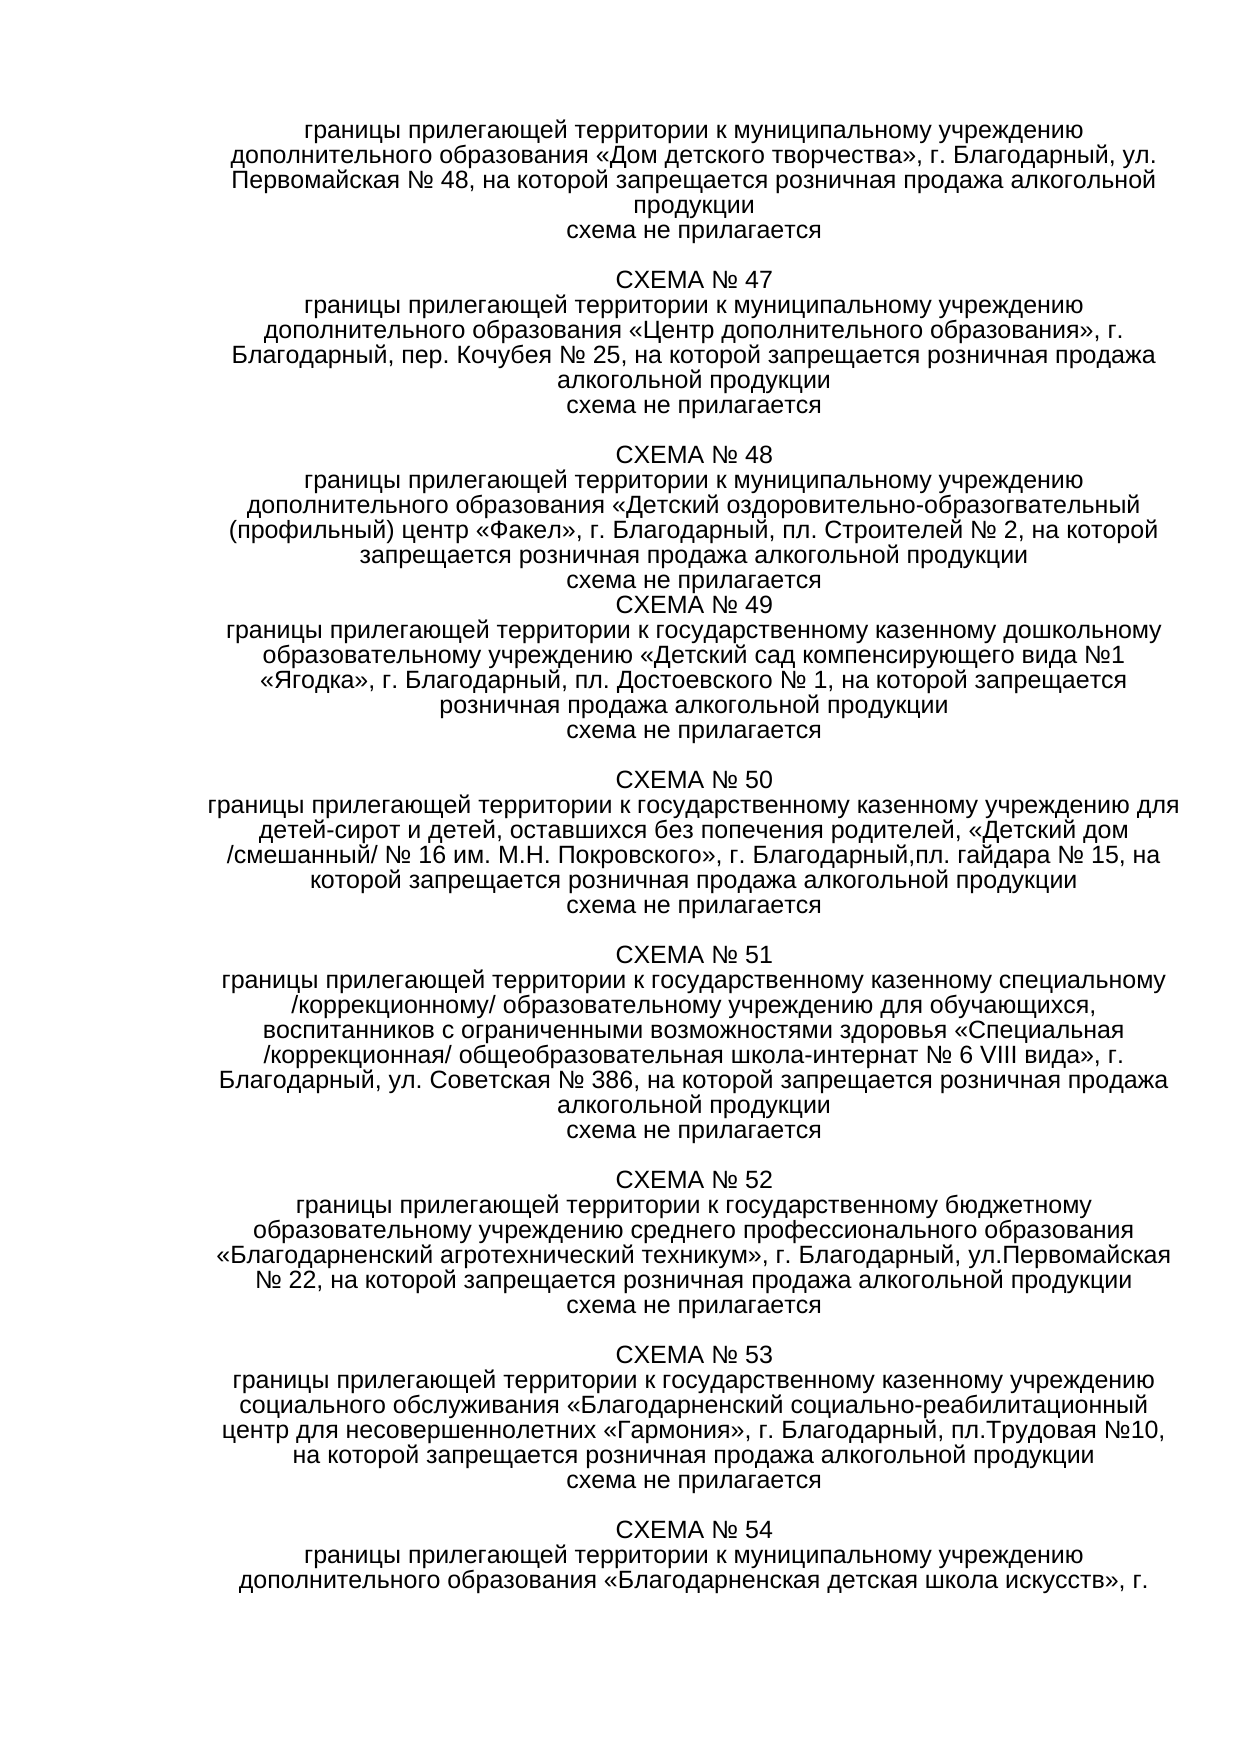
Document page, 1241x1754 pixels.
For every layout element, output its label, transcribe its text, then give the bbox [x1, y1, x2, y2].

text СХЕМА № 53 [207, 1343, 1181, 1368]
text схема не прилагается [207, 393, 1181, 418]
text границы прилегающей территории к государственному казенному учреждению социального обслуживания «Благодарненский социально-реабилитационный центр для несовершеннолетних «Гармония», г. Благодарный, пл.Трудовая №10, на которой запрещается розничная продажа алкогольной продукции [207, 1368, 1181, 1468]
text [207, 1543, 1181, 1593]
text схема не прилагается [207, 1293, 1181, 1318]
text СХЕМА № 51 [207, 943, 1181, 968]
text СХЕМА № 47 [207, 268, 1181, 293]
text СХЕМА № 52 [207, 1168, 1181, 1193]
text СХЕМА № 54 [207, 1518, 1181, 1543]
text границы прилегающей территории к муниципальному учреждению дополнительного образования «Дом детского творчества», г. Благодарный, ул. Первомайская № 48, на которой запрещается розничная продажа алкогольной продукции [207, 118, 1181, 218]
text границы прилегающей территории к муниципальному учреждению дополнительного образования «Центр дополнительного образования», г. Благодарный, пер. Кочубея № 25, на которой запрещается розничная продажа алкогольной продукции [207, 293, 1181, 393]
text схема не прилагается [207, 718, 1181, 743]
text границы прилегающей территории к государственному казенному дошкольному образовательному учреждению «Детский сад компенсирующего вида №1 «Ягодка», г. Благодарный, пл. Достоевского № 1, на которой запрещается розничная продажа алкогольной продукции [207, 618, 1181, 718]
text границы прилегающей территории к государственному казенному учреждению для детей-сирот и детей, оставшихся без попечения родителей, «Детский дом /смешанный/ № 16 им. М.Н. Покровского», г. Благодарный,пл. гайдара № 15, на которой запрещается розничная продажа алкогольной продукции [207, 793, 1181, 893]
text границы прилегающей территории к муниципальному учреждению дополнительного образования «Детский оздоровительно-образогвательный (профильный) центр «Факел», г. Благодарный, пл. Строителей № 2, на которой запрещается розничная продажа алкогольной продукции [207, 468, 1181, 568]
text схема не прилагается [207, 218, 1181, 243]
text СХЕМА № 49 [207, 593, 1181, 618]
text границы прилегающей территории к государственному бюджетному образовательному учреждению среднего профессионального образования «Благодарненский агротехнический техникум», г. Благодарный, ул.Первомайская № 22, на которой запрещается розничная продажа алкогольной продукции [207, 1193, 1181, 1293]
text СХЕМА № 50 [207, 768, 1181, 793]
text схема не прилагается [207, 1468, 1181, 1493]
text СХЕМА № 48 [207, 443, 1181, 468]
text схема не прилагается [207, 568, 1181, 593]
text схема не прилагается [207, 893, 1181, 918]
text схема не прилагается [207, 1118, 1181, 1143]
text границы прилегающей территории к государственному казенному специальному /коррекционному/ образовательному учреждению для обучающихся, воспитанников с ограниченными возможностями здоровья «Cпециальная /коррекционная/ общеобразовательная школа-интернат № 6 VIII вида», г. Благодарный, ул. Советская № 386, на которой запрещается розничная продажа алкогольной продукции [207, 968, 1181, 1118]
